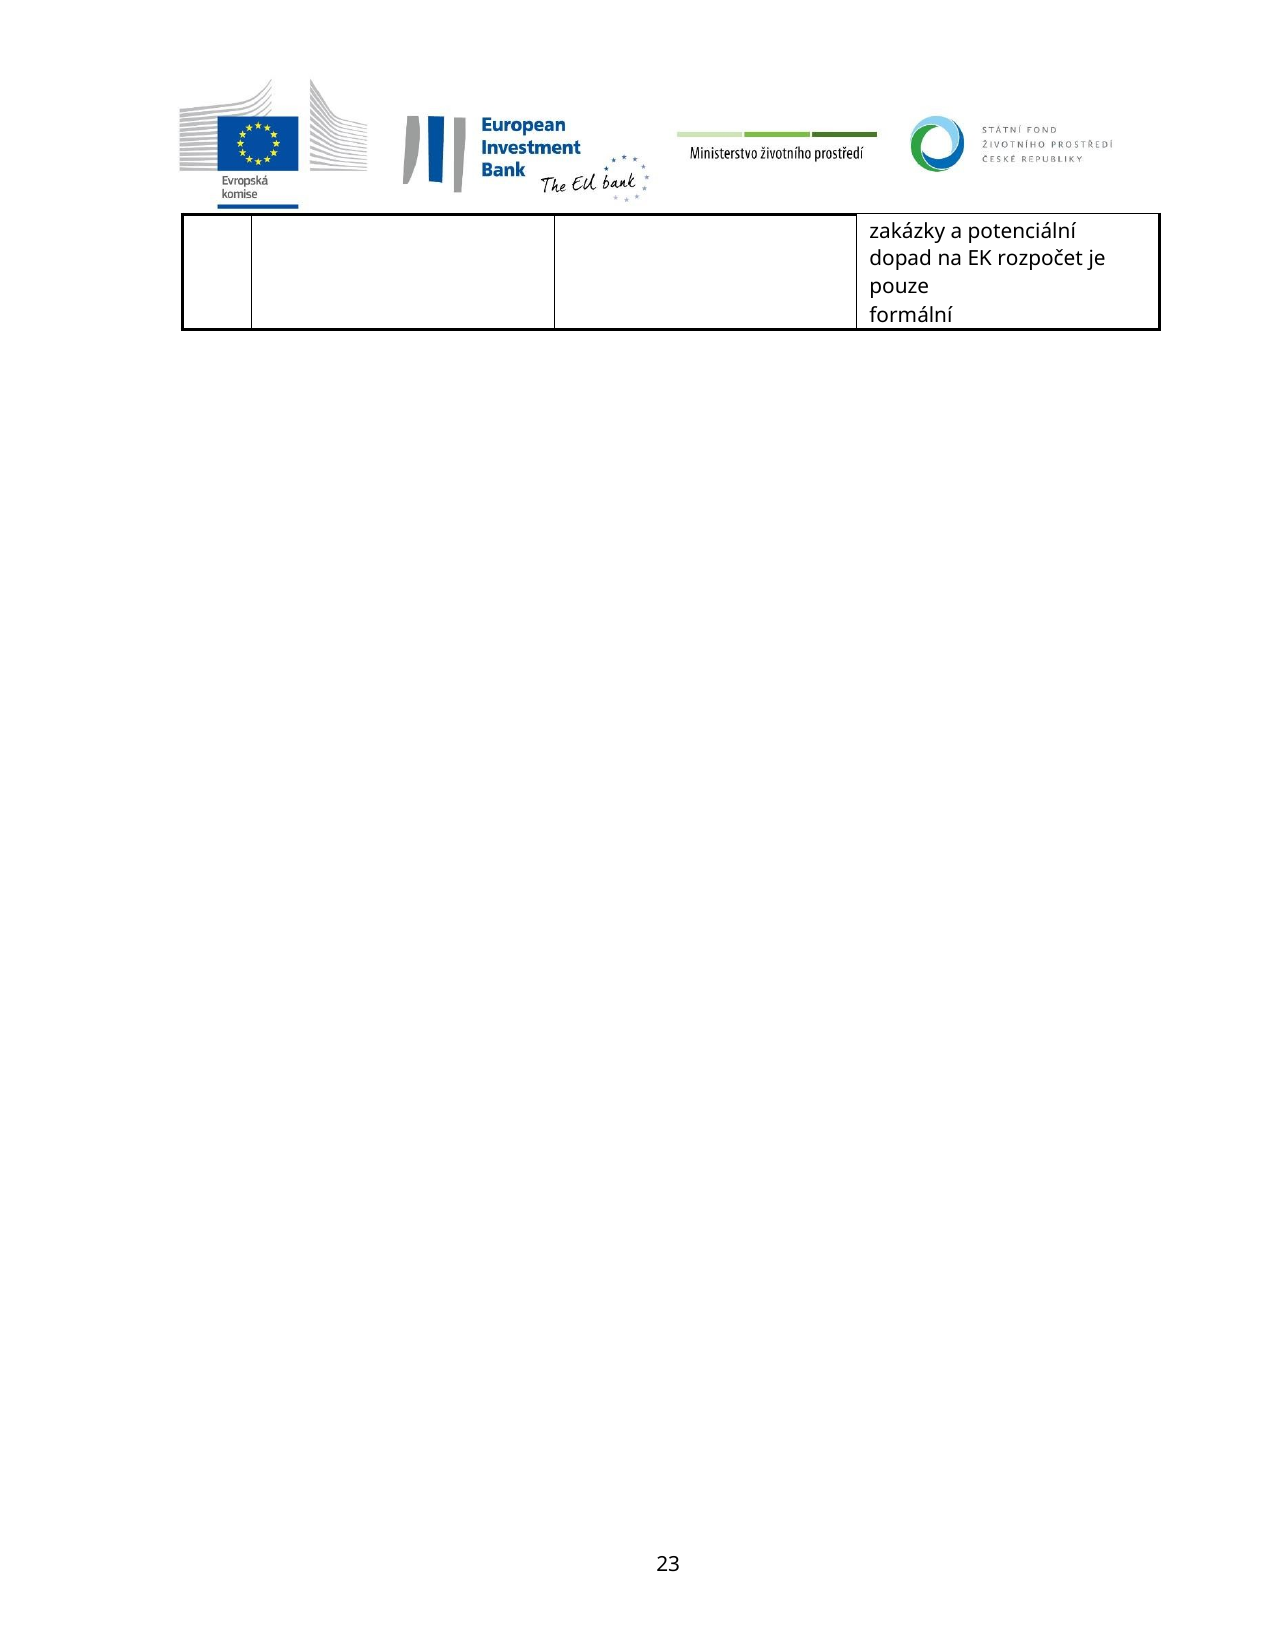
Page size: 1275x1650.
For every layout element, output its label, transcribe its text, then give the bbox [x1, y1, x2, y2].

picture [177, 73, 1115, 213]
